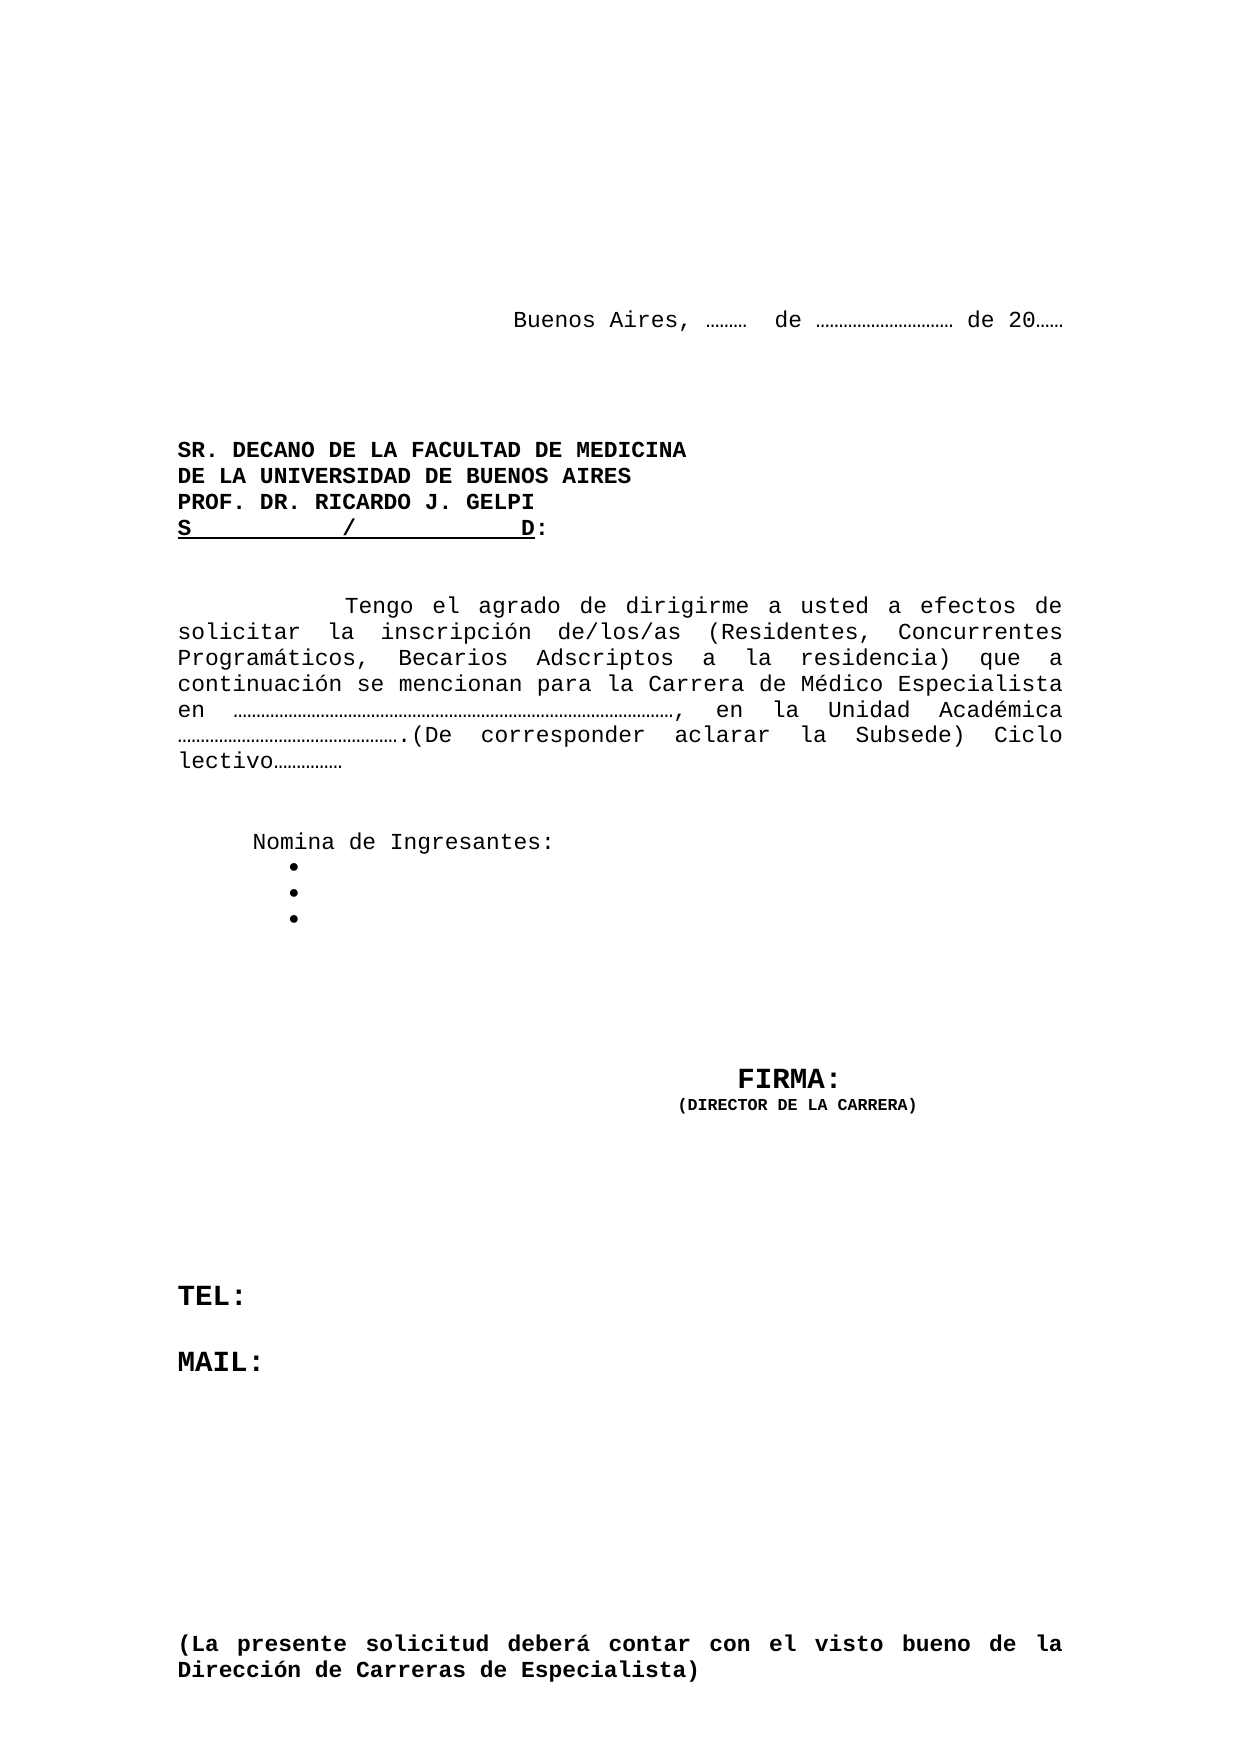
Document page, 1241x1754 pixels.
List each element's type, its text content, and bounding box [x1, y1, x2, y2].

text (La presente solicitud deberá contar con el visto bueno de la Dirección de Carreras de Especialista) [177, 1632, 1063, 1684]
text (DIRECTOR DE LA CARRERA) [177, 1097, 1063, 1116]
list Nomina de Ingresantes: [252, 830, 1063, 856]
text FIRMA: [177, 1064, 1063, 1097]
text Buenos Aires, ……… de ………………………… de 20…… [177, 309, 1063, 335]
text MAIL: [177, 1347, 1063, 1380]
text S / D: [177, 516, 1063, 542]
text PROF. DR. RICARDO J. GELPI [177, 490, 1063, 516]
text TEL: [177, 1281, 1063, 1314]
text SR. DECANO DE LA FACULTAD DE MEDICINA [177, 438, 1063, 464]
text DE LA UNIVERSIDAD DE BUENOS AIRES [177, 464, 1063, 490]
text Tengo el agrado de dirigirme a usted a efectos de solicitar la inscripción de/los/as (Residentes, Concurrentes Programáticos, Becarios Adscriptos a la residencia) que a continuación se mencionan para la Carrera de Médico Especialista en ……………………………………………………………………………………, en la Unidad Académica ………………………………………….(De corresponder aclarar la Subsede) Ciclo lectivo…………… [177, 594, 1063, 776]
